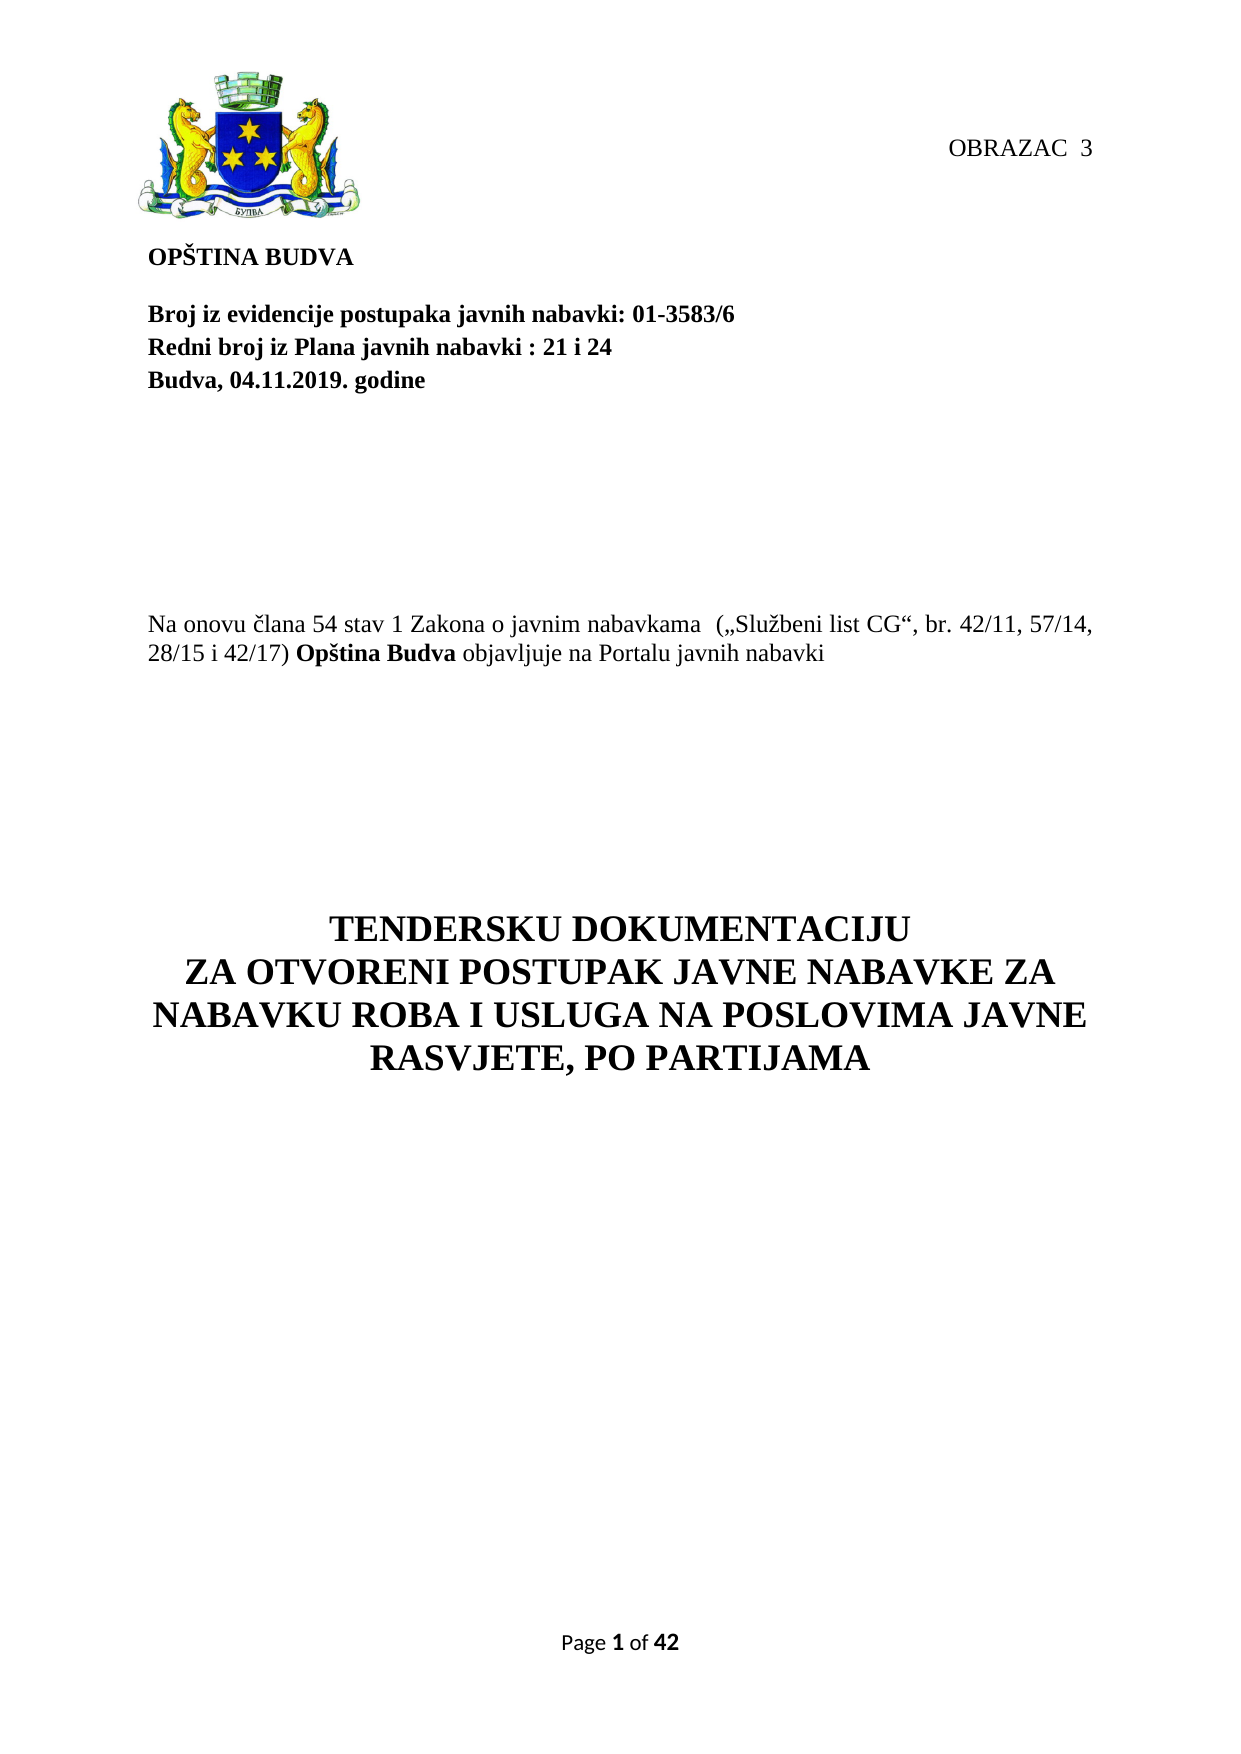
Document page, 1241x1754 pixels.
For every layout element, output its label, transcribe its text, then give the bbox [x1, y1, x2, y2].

text TENDERSKU DOKUMENTACIJU [148, 906, 1093, 949]
text OBRAZAC 3 [148, 133, 1093, 162]
text Budva, 04.11.2019. godine [148, 365, 1093, 394]
text Redni broj iz Plana javnih nabavki : 21 i 24 [148, 332, 1093, 361]
text ZA OTVORENI POSTUPAK JAVNE NABAVKE ZA NABAVKU ROBA I USLUGA NA POSLOVIMA JAVNE RASVJETE, PO PARTIJAMA [148, 949, 1093, 1078]
picture [135, 67, 363, 225]
text Broj iz evidencije postupaka javnih nabavki: 01-3583/6 [148, 299, 1093, 328]
text Na onovu člana 54 stav 1 Zakona o javnim nabavkama („Službeni list CG“, br. 42/11, 57/14, 28/15 i 42/17) Opština Budva objavljuje na Portalu javnih nabavki [148, 609, 1093, 667]
text OPŠTINA BUDVA [148, 242, 1093, 271]
